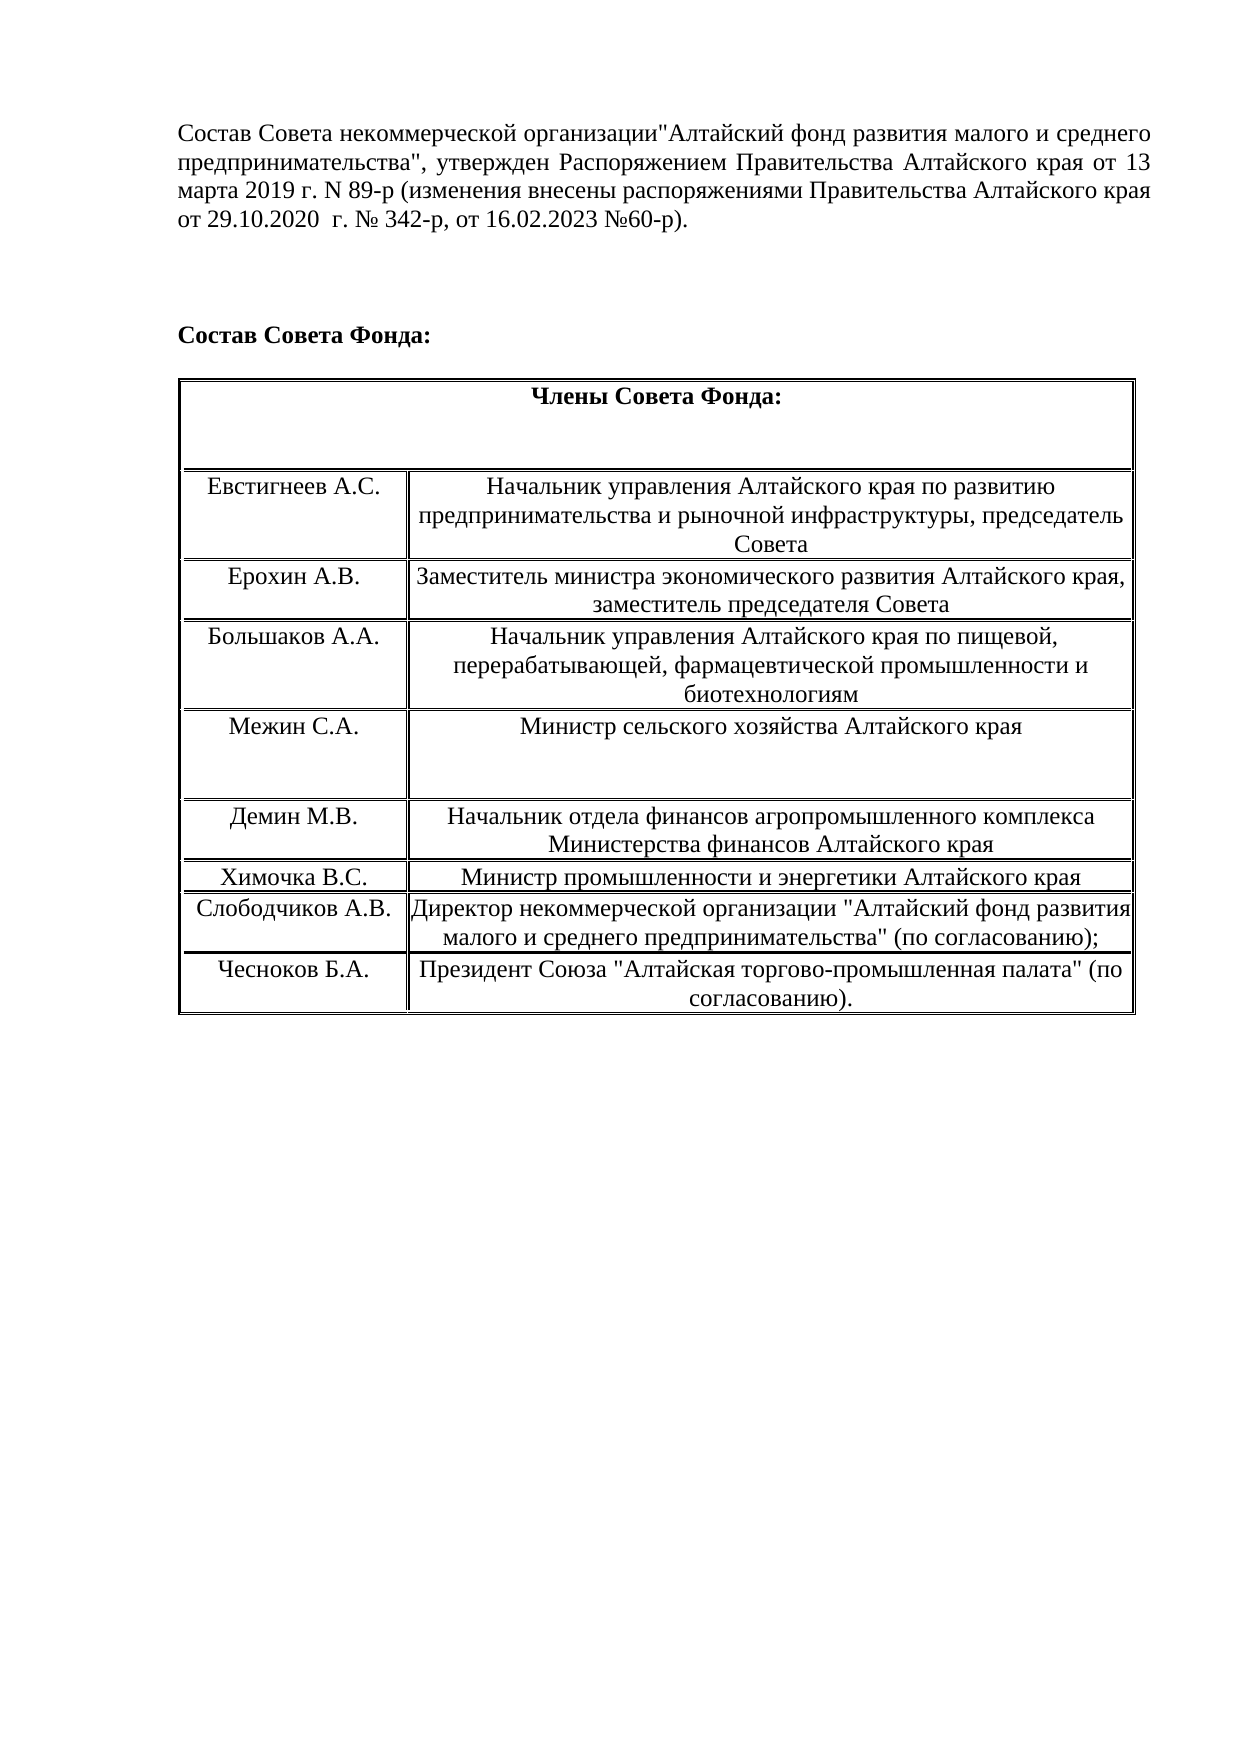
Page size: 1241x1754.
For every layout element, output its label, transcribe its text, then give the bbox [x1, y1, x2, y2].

table_cell Демин М.В. [180, 798, 408, 858]
table_header Члены Совета Фонда: [181, 382, 1132, 468]
table_cell Министр сельского хозяйства Алтайского края [408, 708, 1134, 798]
table_cell Слободчиков А.В. [181, 890, 406, 951]
text Состав Совета Фонда: [177, 320, 1152, 349]
table_cell Чесноков Б.А. [181, 951, 408, 1012]
table_cell Ерохин А.В. [181, 558, 406, 618]
table_cell Евстигнеев А.С. [181, 468, 406, 557]
table_cell Химочка В.С. [181, 858, 406, 890]
table_cell Президент Союза "Алтайская торгово-промышленная палата" (по согласованию). [408, 951, 1132, 1012]
table_cell Начальник управления Алтайского края по пищевой, перерабатывающей, фармацевтической промышленности и биотехнологиям [410, 618, 1133, 708]
table_cell Начальник управления Алтайского края по развитию предпринимательства и рыночной инфраструктуры, председатель Совета [410, 468, 1133, 557]
text Состав Совета некоммерческой организации"Алтайский фонд развития малого и среднего предпринимательства", утвержден Распоряжением Правительства Алтайского края от 13 марта 2019 г. N 89-р (изменения внесены распоряжениями Правительства Алтайского края от 29.10.2020 г. № 342-р, от 16.02.2023 №60-р). [177, 118, 1152, 233]
table_cell Директор некоммерческой организации "Алтайский фонд развития малого и среднего предпринимательства" (по согласованию); [410, 890, 1133, 951]
table_cell Заместитель министра экономического развития Алтайского края, заместитель председателя Совета [410, 558, 1133, 618]
table_cell Начальник отдела финансов агропромышленного комплекса Министерства финансов Алтайского края [408, 798, 1134, 858]
table_cell Межин С.А. [180, 708, 408, 798]
table_cell Большаков А.А. [181, 618, 406, 708]
table_cell Министр промышленности и энергетики Алтайского края [410, 858, 1133, 890]
